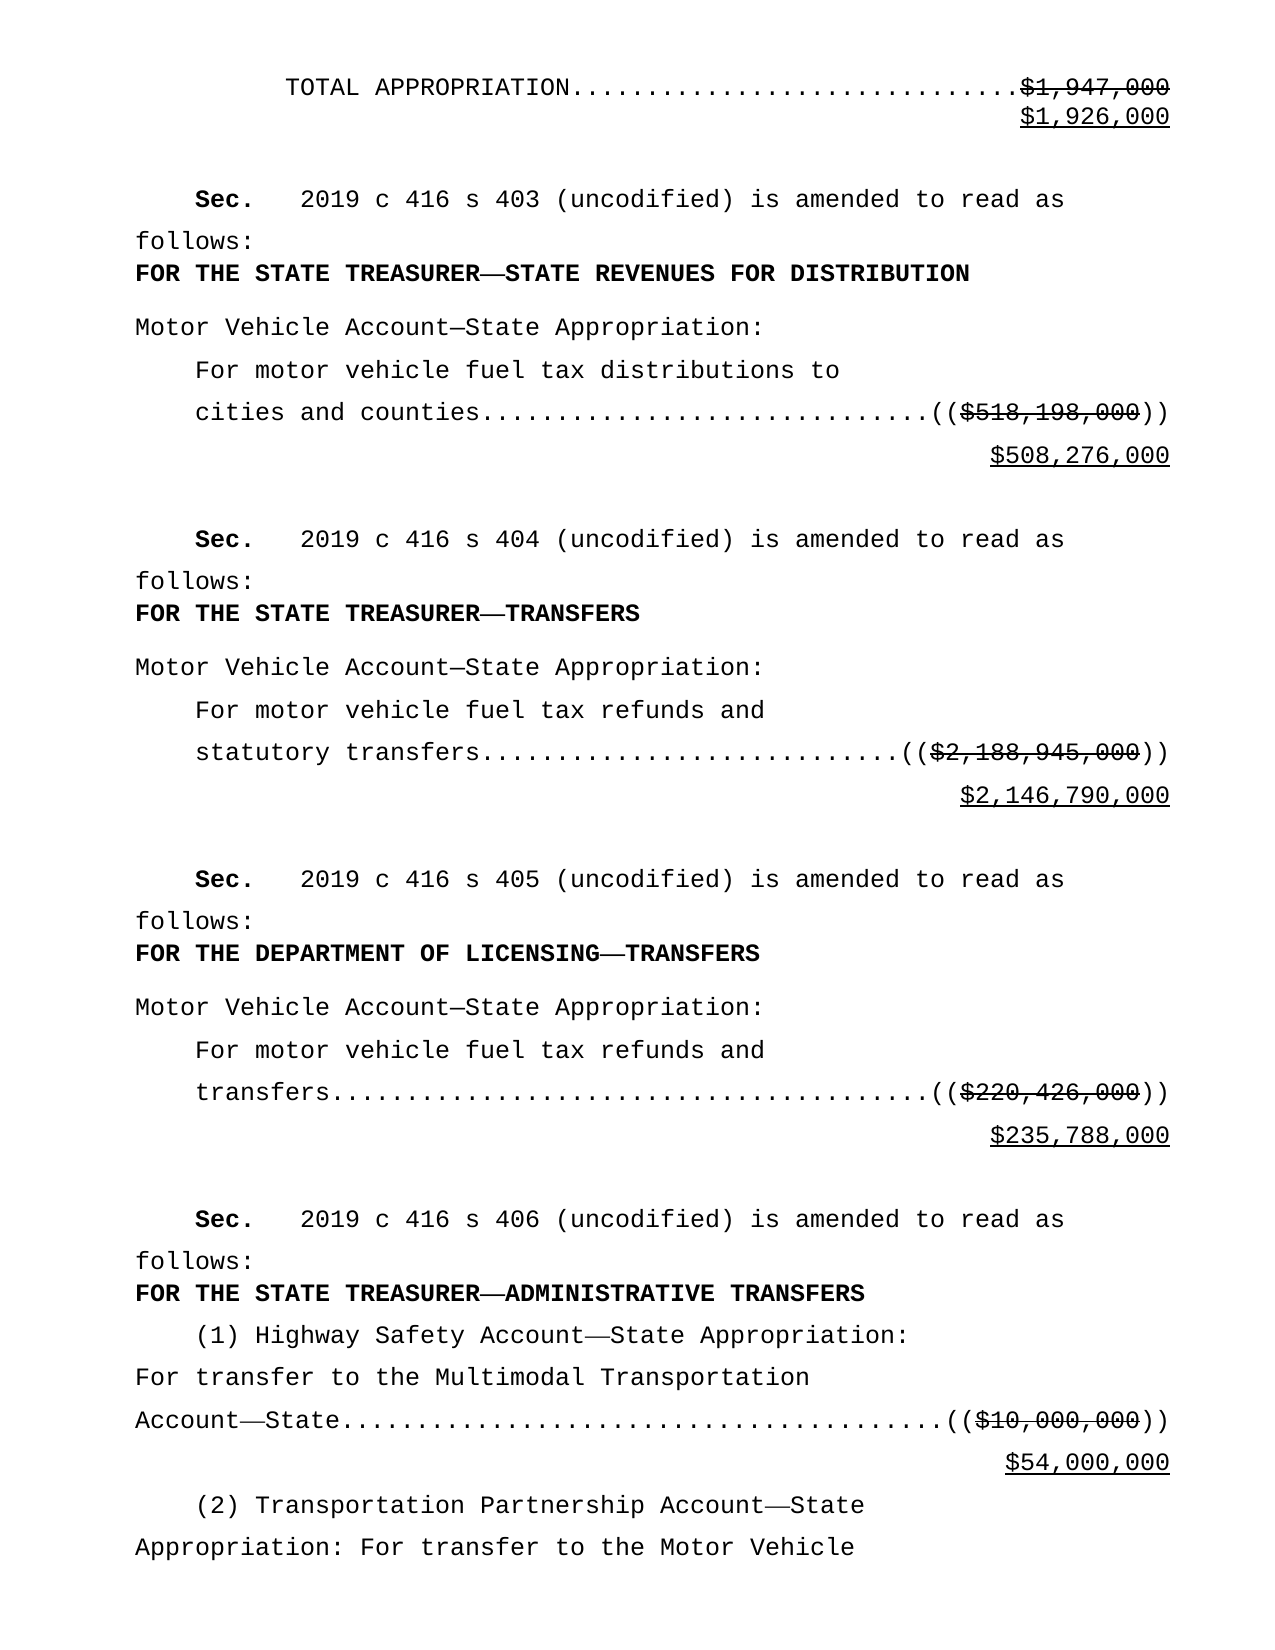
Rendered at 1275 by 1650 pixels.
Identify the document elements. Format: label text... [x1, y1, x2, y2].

text transfers (($220,426,000)) [135, 1067, 1170, 1109]
text Appropriation: For transfer to the Motor Vehicle [135, 1522, 1170, 1564]
text Sec. 2019 c 416 s 403 (uncodified) is amended to read as follows: [135, 173, 1170, 258]
text Account—State (($10,000,000)) [135, 1394, 1170, 1437]
text (2) Transportation Partnership Account—State [135, 1479, 1170, 1522]
text $508,276,000 [135, 429, 1170, 472]
text $235,788,000 [135, 1109, 1170, 1152]
text $2,146,790,000 [135, 769, 1170, 812]
text $1,926,000 [135, 103, 1170, 132]
text $54,000,000 [135, 1437, 1170, 1479]
text FOR THE STATE TREASURER—ADMINISTRATIVE TRANSFERS [135, 1278, 1170, 1309]
text Sec. 2019 c 416 s 405 (uncodified) is amended to read as follows: [135, 853, 1170, 938]
text (1) Highway Safety Account—State Appropriation: [135, 1309, 1170, 1352]
text For motor vehicle fuel tax refunds and [135, 1024, 1170, 1067]
text FOR THE STATE TREASURER—STATE REVENUES FOR DISTRIBUTION [135, 258, 1170, 289]
text Motor Vehicle Account—State Appropriation: [135, 642, 1170, 684]
text statutory transfers (($2,188,945,000)) [135, 727, 1170, 769]
text For motor vehicle fuel tax distributions to [135, 344, 1170, 387]
text TOTAL APPROPRIATION $1,947,000 [135, 75, 1170, 103]
text For motor vehicle fuel tax refunds and [135, 684, 1170, 727]
text Motor Vehicle Account—State Appropriation: [135, 302, 1170, 344]
text For transfer to the Multimodal Transportation [135, 1352, 1170, 1394]
text Sec. 2019 c 416 s 404 (uncodified) is amended to read as follows: [135, 513, 1170, 598]
text Sec. 2019 c 416 s 406 (uncodified) is amended to read as follows: [135, 1193, 1170, 1278]
text FOR THE DEPARTMENT OF LICENSING—TRANSFERS [135, 938, 1170, 969]
text FOR THE STATE TREASURER—TRANSFERS [135, 598, 1170, 629]
text cities and counties (($518,198,000)) [135, 387, 1170, 429]
text Motor Vehicle Account—State Appropriation: [135, 982, 1170, 1024]
